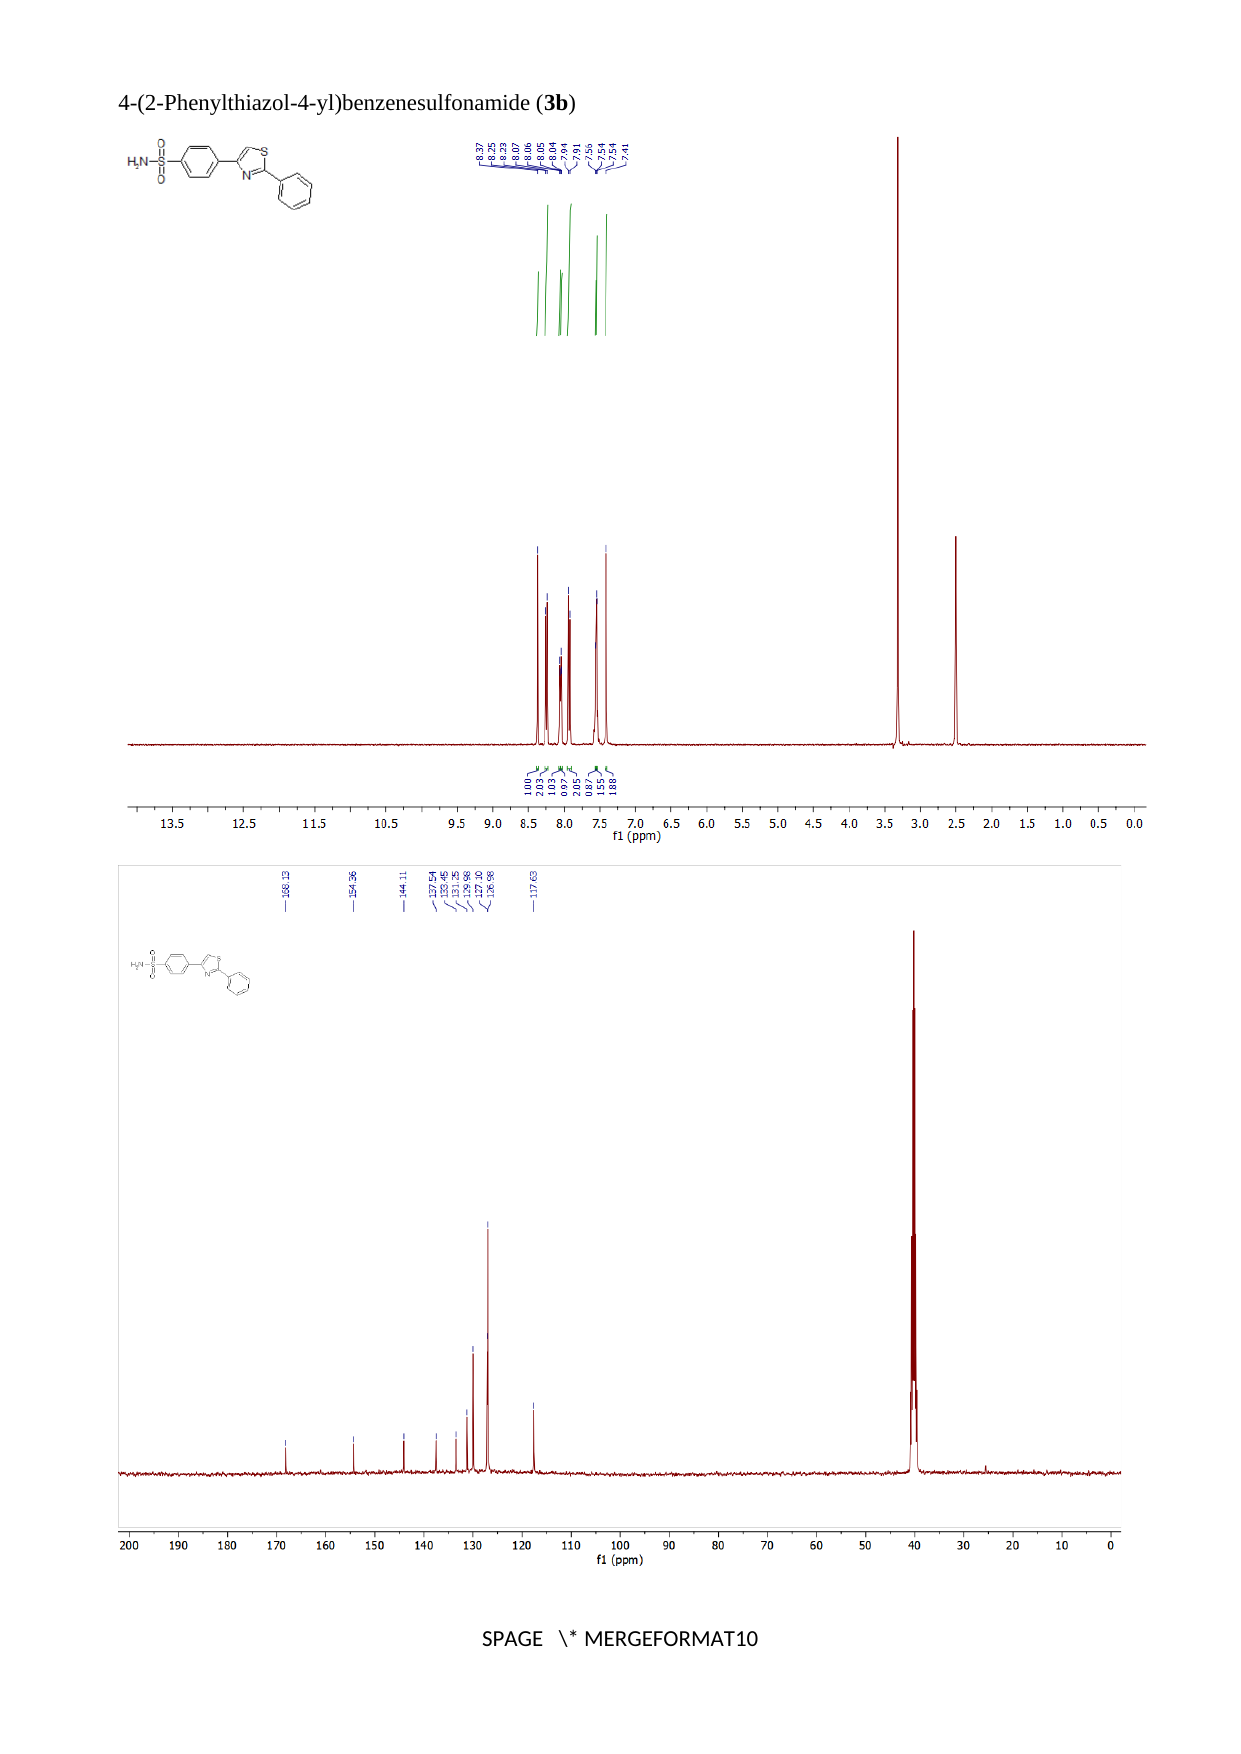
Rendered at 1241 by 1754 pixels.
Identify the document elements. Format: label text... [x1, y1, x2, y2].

text 4-(2-Phenylthiazol-4-yl)benzenesulfonamide (3b) [118, 88, 1122, 115]
picture [118, 128, 1155, 852]
picture [118, 865, 1122, 1566]
